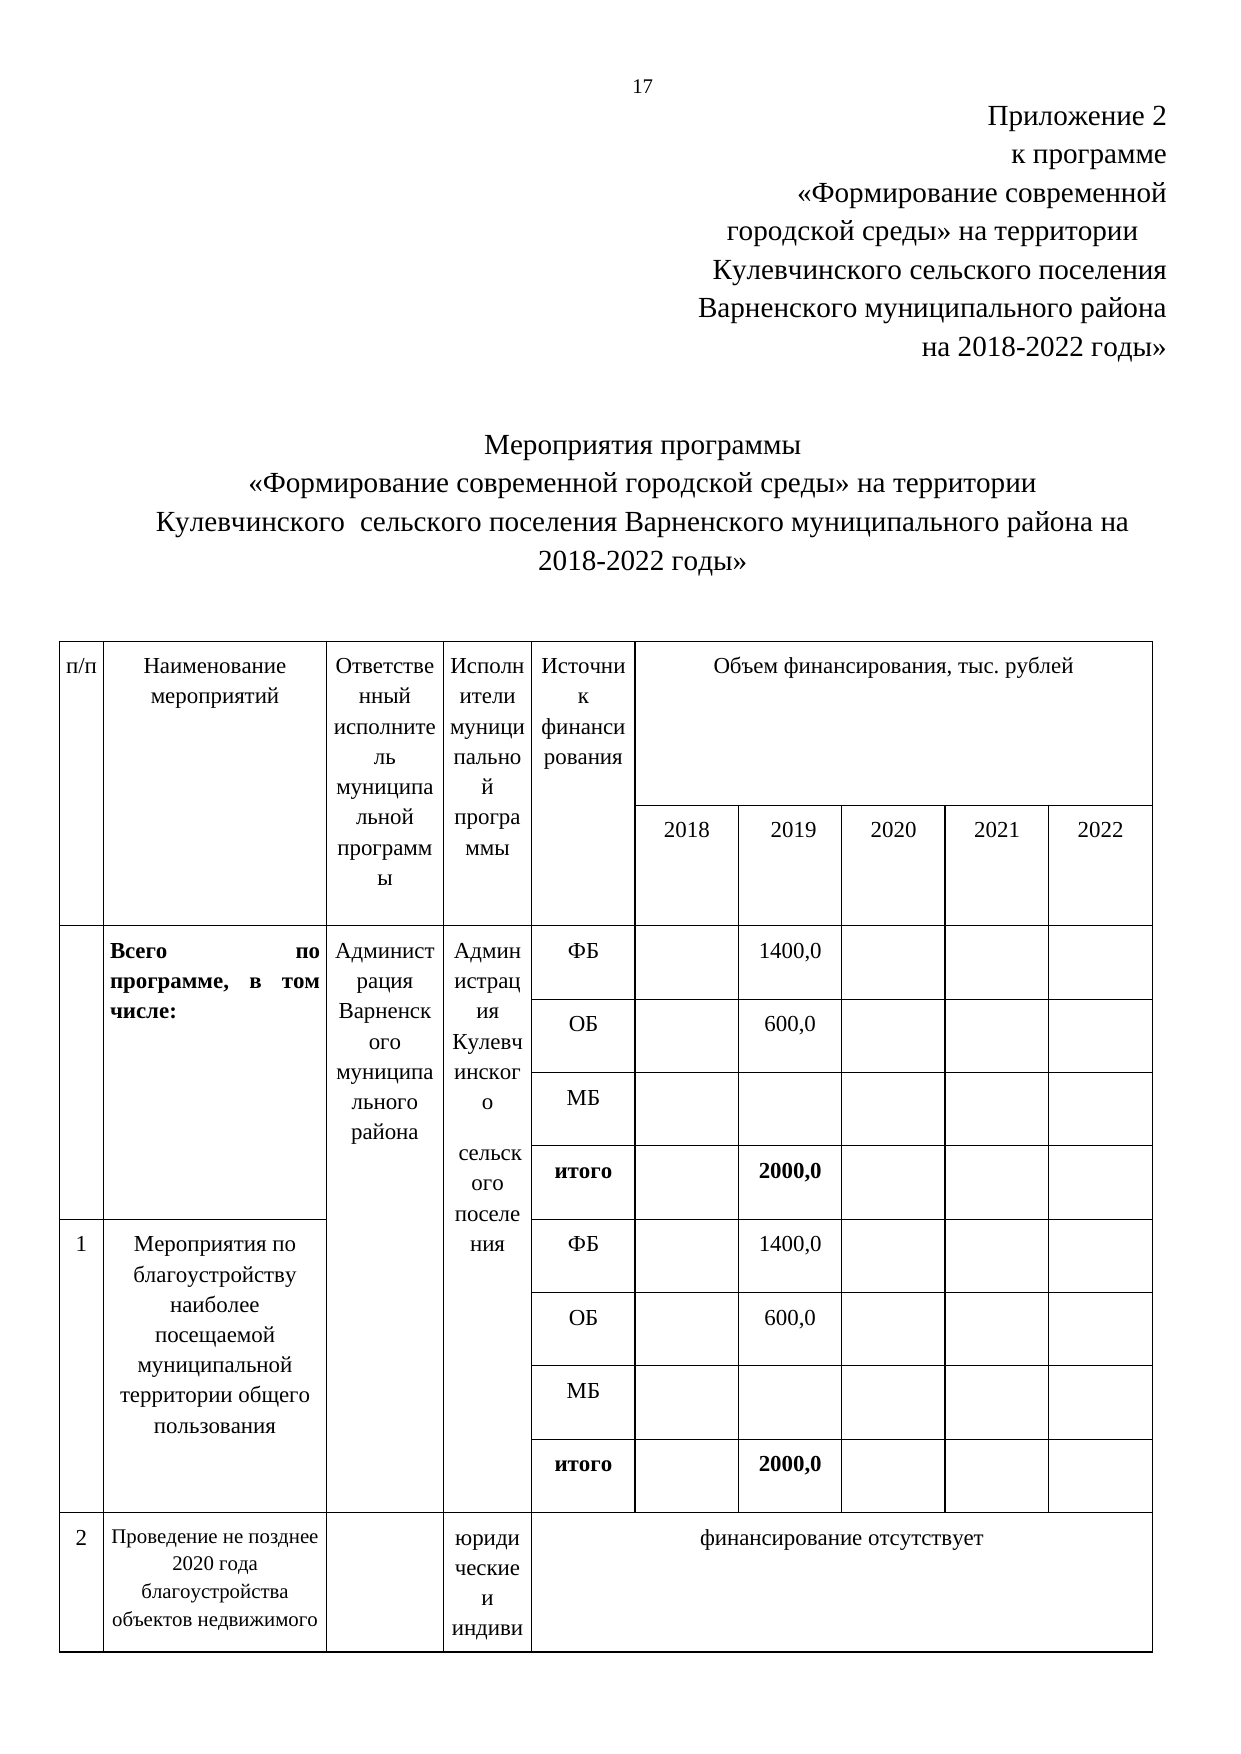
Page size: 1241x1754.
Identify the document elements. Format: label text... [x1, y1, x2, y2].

table_cell [739, 1366, 841, 1439]
table_cell ОБ [532, 1000, 634, 1072]
table_cell ФБ [532, 1220, 634, 1292]
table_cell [444, 1513, 531, 1651]
table_cell [842, 1220, 944, 1292]
table_cell 2020 [842, 806, 944, 925]
table_cell ФБ [532, 926, 634, 999]
table_cell 2018 [636, 806, 738, 925]
table_header п/п [60, 642, 103, 925]
table_cell Администрация Варненского муниципального района [327, 926, 443, 1512]
table_cell [1049, 1440, 1152, 1512]
table_cell [842, 1000, 944, 1072]
text «Формирование современной городской среды» на территории [118, 466, 1167, 499]
table_cell [327, 1513, 443, 1651]
text на 2018-2022 годы» [118, 329, 1167, 363]
table_cell Всего по программе, в том числе: [104, 926, 326, 1219]
table_cell 600,0 [739, 1293, 841, 1365]
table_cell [104, 1513, 326, 1651]
text Мероприятия программы [118, 427, 1167, 461]
text Приложение 2 [118, 98, 1167, 131]
table_header Наименование мероприятий [104, 642, 326, 925]
table_cell [946, 1000, 1048, 1072]
table_cell [1049, 1073, 1152, 1145]
table_cell [532, 805, 634, 925]
table_cell [636, 1000, 738, 1072]
table_cell [739, 1073, 841, 1145]
table_cell 2000,0 [739, 1440, 841, 1512]
table_cell итого [532, 1440, 634, 1512]
table_header Ответственный исполнитель муниципальной программы [327, 642, 443, 925]
table_cell [636, 1073, 738, 1145]
table_cell итого [532, 1146, 634, 1219]
table_cell [946, 1440, 1048, 1512]
table_cell МБ [532, 1073, 634, 1145]
table_cell [946, 1366, 1048, 1439]
table_cell ОБ [532, 1293, 634, 1365]
table_cell МБ [532, 1366, 634, 1439]
text Кулевчинского сельского поселения [118, 252, 1167, 286]
table_cell [1049, 1293, 1152, 1365]
table_cell [1049, 1220, 1152, 1292]
table_header Объем финансирования, тыс. рублей [636, 642, 1152, 804]
table_cell [1049, 1366, 1152, 1439]
table_cell Мероприятия по благоустройству наиболее посещаемой муниципальной территории общего пользования [104, 1220, 326, 1512]
table_cell 600,0 [739, 1000, 841, 1072]
table_cell [842, 926, 944, 999]
table_cell [946, 1073, 1048, 1145]
table_cell Администрация Кулевчинского сельского поселения [444, 926, 531, 1512]
table_cell 2021 [946, 806, 1048, 925]
text Варненского муниципального района [118, 291, 1167, 324]
table_cell [636, 1293, 738, 1365]
table_cell [1049, 926, 1152, 999]
table_cell [842, 1073, 944, 1145]
table_cell [842, 1293, 944, 1365]
table_cell [946, 1220, 1048, 1292]
table_cell [946, 926, 1048, 999]
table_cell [532, 1513, 1152, 1651]
text к программе [118, 136, 1167, 170]
table_cell 2000,0 [739, 1146, 841, 1219]
table_cell 1 [60, 1220, 103, 1512]
table_cell 2 [60, 1513, 103, 1651]
table_cell [636, 1366, 738, 1439]
table_cell [60, 926, 103, 1219]
table_header Исполнители муниципальной программы [444, 642, 531, 925]
table_cell 2019 [739, 806, 841, 925]
text городской среды» на территории [118, 213, 1138, 247]
table_cell [1049, 1146, 1152, 1219]
table_cell [842, 1440, 944, 1512]
table_header Источник финансирования [532, 642, 634, 804]
table_cell 1400,0 [739, 926, 841, 999]
table_cell [636, 1440, 738, 1512]
table_cell [636, 1220, 738, 1292]
table_cell [946, 1146, 1048, 1219]
table_cell [1049, 1000, 1152, 1072]
table_cell [842, 1366, 944, 1439]
table_cell [636, 926, 738, 999]
table_cell [842, 1146, 944, 1219]
text «Формирование современной [118, 175, 1167, 208]
table_cell [636, 1146, 738, 1219]
text Кулевчинского сельского поселения Варненского муниципального района на 2018-2022 годы» [118, 504, 1167, 576]
table_cell [946, 1293, 1048, 1365]
table_cell 2022 [1049, 806, 1152, 925]
table_cell 1400,0 [739, 1220, 841, 1292]
